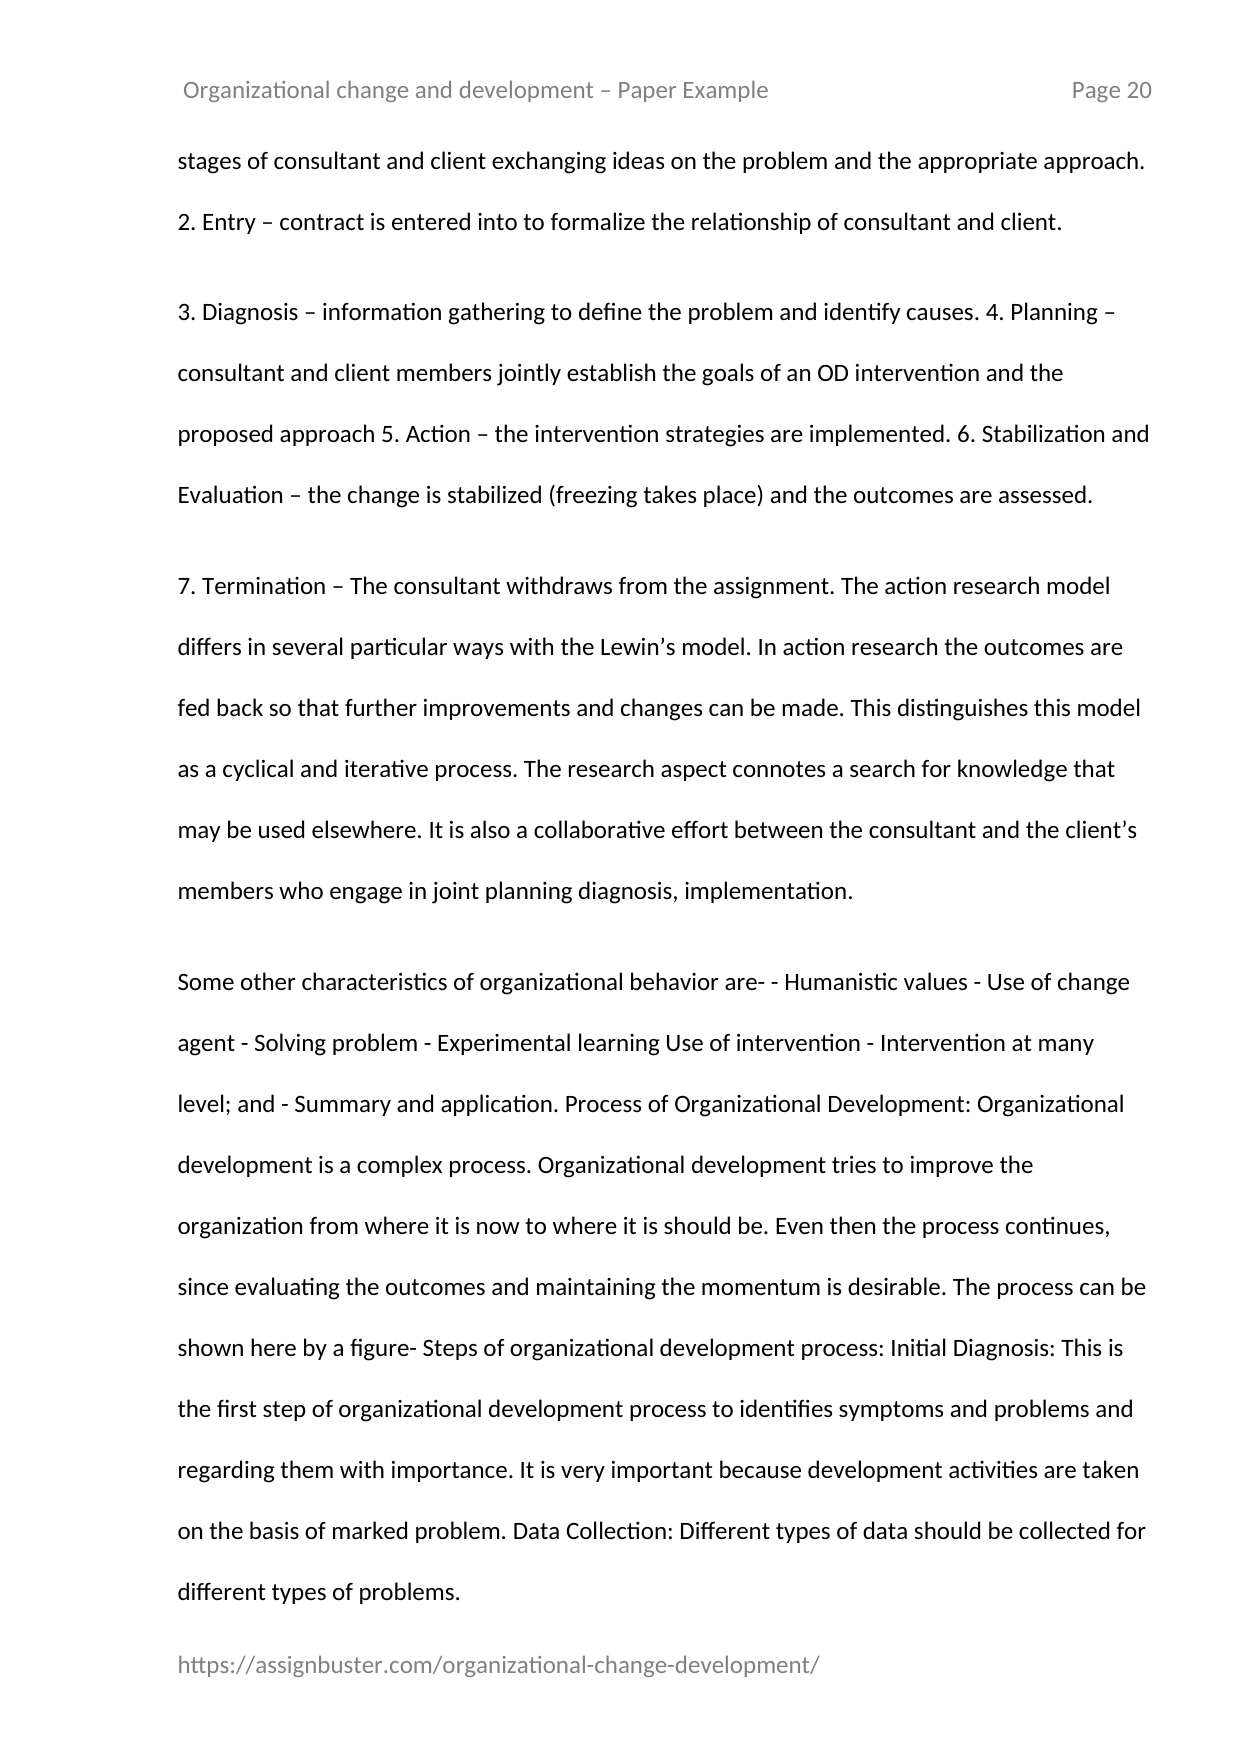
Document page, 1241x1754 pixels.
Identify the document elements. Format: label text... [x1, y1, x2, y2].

text 3. Diagnosis – information gathering to define the problem and identify causes. 4. Planning – consultant and client members jointly establish the goals of an OD intervention and the proposed approach 5. Action – the intervention strategies are implemented. 6. Stabilization and Evaluation – the change is stabilized (freezing takes place) and the outcomes are assessed. [177, 297, 1152, 510]
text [177, 145, 1152, 237]
text Some other characteristics of organizational behavior are- - Humanistic values - Use of change agent - Solving problem - Experimental learning Use of intervention - Intervention at many level; and - Summary and application. Process of Organizational Development: Organizational development is a complex process. Organizational development tries to improve the organization from where it is now to where it is should be. Even then the process continues, since evaluating the outcomes and maintaining the momentum is desirable. The process can be shown here by a figure- Steps of organizational development process: Initial Diagnosis: This is the first step of organizational development process to identifies symptoms and problems and regarding them with importance. It is very important because development activities are taken on the basis of marked problem. Data Collection: Different types of data should be collected for different types of problems. [177, 966, 1152, 1607]
text 7. Termination – The consultant withdraws from the assignment. The action research model differs in several particular ways with the Lewin’s model. In action research the outcomes are fed back so that further improvements and changes can be made. This distinguishes this model as a cyclical and iterative process. The research aspect connotes a search for knowledge that may be used elsewhere. It is also a collaborative effort between the consultant and the client’s members who engage in joint planning diagnosis, implementation. [177, 570, 1152, 906]
